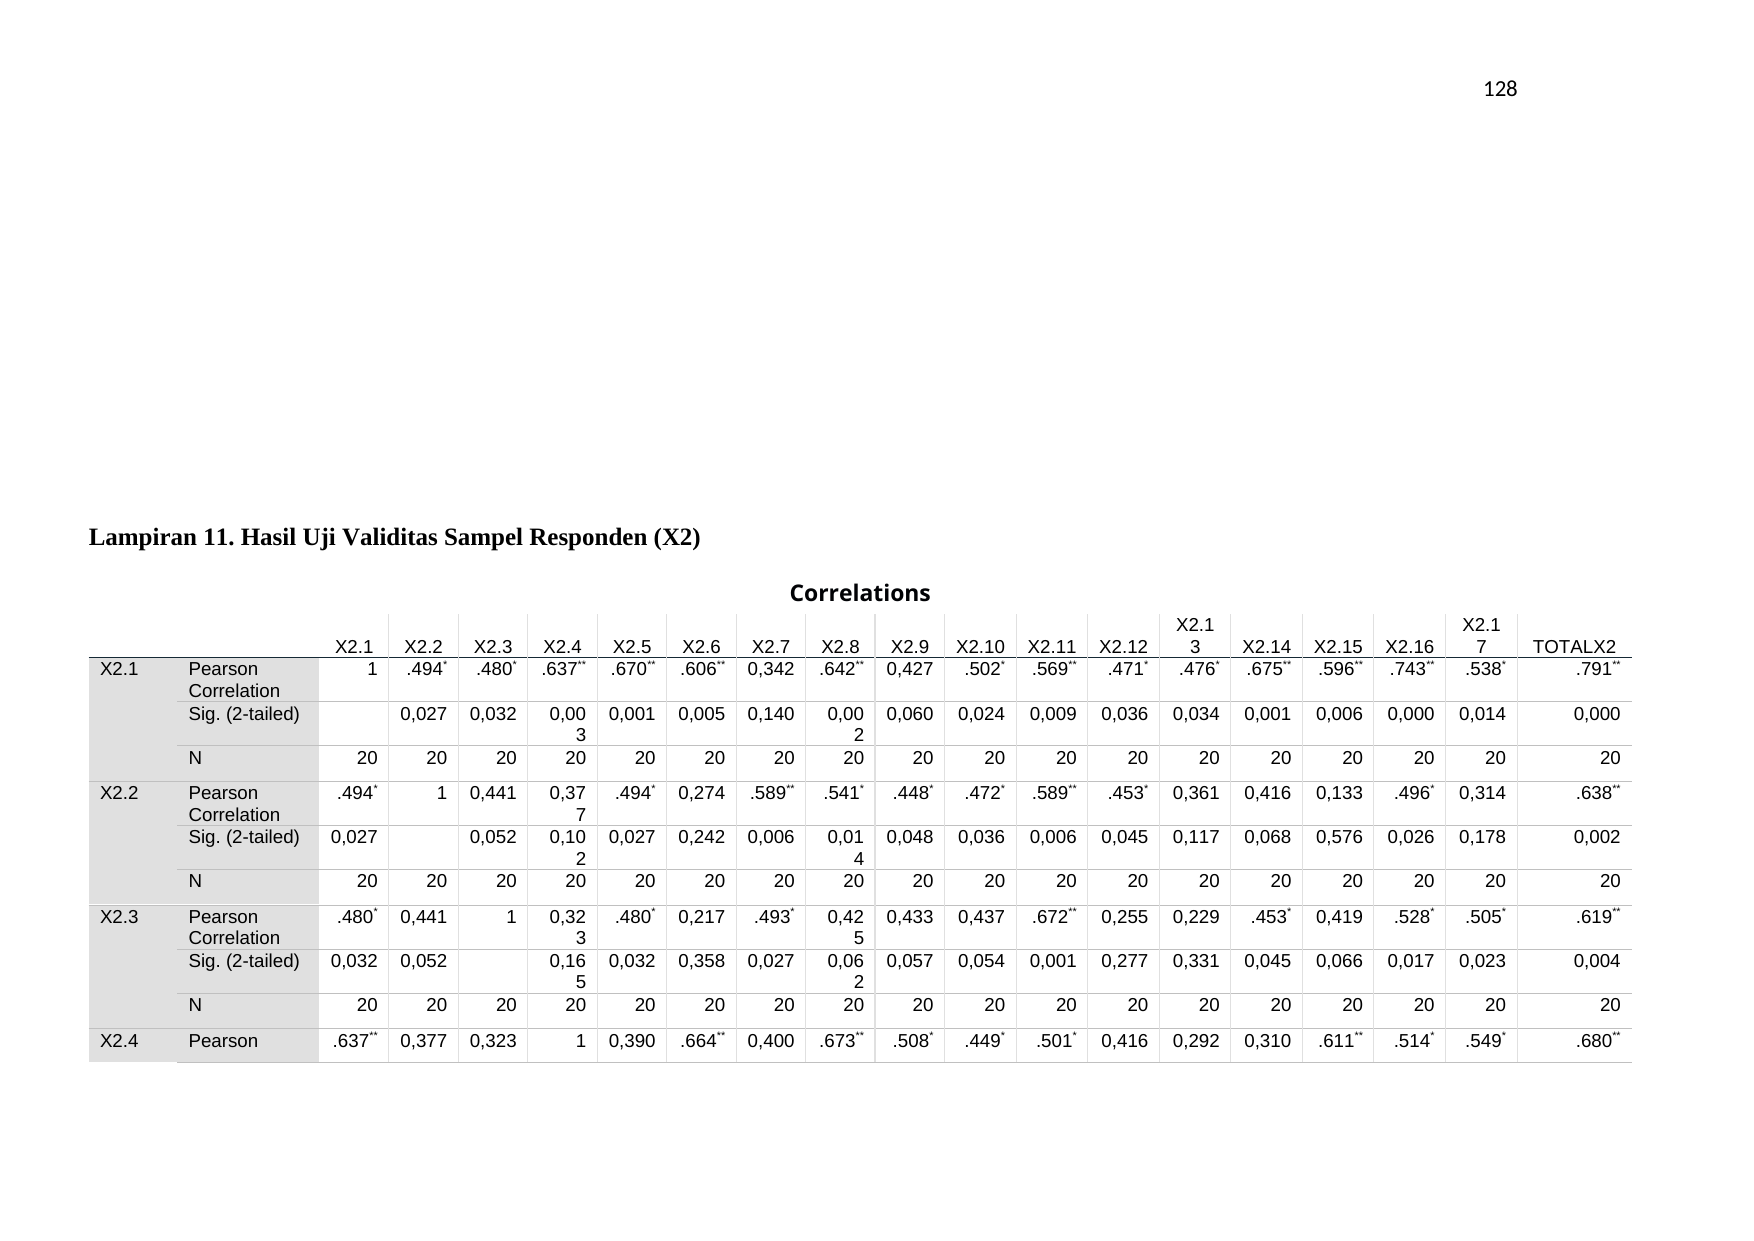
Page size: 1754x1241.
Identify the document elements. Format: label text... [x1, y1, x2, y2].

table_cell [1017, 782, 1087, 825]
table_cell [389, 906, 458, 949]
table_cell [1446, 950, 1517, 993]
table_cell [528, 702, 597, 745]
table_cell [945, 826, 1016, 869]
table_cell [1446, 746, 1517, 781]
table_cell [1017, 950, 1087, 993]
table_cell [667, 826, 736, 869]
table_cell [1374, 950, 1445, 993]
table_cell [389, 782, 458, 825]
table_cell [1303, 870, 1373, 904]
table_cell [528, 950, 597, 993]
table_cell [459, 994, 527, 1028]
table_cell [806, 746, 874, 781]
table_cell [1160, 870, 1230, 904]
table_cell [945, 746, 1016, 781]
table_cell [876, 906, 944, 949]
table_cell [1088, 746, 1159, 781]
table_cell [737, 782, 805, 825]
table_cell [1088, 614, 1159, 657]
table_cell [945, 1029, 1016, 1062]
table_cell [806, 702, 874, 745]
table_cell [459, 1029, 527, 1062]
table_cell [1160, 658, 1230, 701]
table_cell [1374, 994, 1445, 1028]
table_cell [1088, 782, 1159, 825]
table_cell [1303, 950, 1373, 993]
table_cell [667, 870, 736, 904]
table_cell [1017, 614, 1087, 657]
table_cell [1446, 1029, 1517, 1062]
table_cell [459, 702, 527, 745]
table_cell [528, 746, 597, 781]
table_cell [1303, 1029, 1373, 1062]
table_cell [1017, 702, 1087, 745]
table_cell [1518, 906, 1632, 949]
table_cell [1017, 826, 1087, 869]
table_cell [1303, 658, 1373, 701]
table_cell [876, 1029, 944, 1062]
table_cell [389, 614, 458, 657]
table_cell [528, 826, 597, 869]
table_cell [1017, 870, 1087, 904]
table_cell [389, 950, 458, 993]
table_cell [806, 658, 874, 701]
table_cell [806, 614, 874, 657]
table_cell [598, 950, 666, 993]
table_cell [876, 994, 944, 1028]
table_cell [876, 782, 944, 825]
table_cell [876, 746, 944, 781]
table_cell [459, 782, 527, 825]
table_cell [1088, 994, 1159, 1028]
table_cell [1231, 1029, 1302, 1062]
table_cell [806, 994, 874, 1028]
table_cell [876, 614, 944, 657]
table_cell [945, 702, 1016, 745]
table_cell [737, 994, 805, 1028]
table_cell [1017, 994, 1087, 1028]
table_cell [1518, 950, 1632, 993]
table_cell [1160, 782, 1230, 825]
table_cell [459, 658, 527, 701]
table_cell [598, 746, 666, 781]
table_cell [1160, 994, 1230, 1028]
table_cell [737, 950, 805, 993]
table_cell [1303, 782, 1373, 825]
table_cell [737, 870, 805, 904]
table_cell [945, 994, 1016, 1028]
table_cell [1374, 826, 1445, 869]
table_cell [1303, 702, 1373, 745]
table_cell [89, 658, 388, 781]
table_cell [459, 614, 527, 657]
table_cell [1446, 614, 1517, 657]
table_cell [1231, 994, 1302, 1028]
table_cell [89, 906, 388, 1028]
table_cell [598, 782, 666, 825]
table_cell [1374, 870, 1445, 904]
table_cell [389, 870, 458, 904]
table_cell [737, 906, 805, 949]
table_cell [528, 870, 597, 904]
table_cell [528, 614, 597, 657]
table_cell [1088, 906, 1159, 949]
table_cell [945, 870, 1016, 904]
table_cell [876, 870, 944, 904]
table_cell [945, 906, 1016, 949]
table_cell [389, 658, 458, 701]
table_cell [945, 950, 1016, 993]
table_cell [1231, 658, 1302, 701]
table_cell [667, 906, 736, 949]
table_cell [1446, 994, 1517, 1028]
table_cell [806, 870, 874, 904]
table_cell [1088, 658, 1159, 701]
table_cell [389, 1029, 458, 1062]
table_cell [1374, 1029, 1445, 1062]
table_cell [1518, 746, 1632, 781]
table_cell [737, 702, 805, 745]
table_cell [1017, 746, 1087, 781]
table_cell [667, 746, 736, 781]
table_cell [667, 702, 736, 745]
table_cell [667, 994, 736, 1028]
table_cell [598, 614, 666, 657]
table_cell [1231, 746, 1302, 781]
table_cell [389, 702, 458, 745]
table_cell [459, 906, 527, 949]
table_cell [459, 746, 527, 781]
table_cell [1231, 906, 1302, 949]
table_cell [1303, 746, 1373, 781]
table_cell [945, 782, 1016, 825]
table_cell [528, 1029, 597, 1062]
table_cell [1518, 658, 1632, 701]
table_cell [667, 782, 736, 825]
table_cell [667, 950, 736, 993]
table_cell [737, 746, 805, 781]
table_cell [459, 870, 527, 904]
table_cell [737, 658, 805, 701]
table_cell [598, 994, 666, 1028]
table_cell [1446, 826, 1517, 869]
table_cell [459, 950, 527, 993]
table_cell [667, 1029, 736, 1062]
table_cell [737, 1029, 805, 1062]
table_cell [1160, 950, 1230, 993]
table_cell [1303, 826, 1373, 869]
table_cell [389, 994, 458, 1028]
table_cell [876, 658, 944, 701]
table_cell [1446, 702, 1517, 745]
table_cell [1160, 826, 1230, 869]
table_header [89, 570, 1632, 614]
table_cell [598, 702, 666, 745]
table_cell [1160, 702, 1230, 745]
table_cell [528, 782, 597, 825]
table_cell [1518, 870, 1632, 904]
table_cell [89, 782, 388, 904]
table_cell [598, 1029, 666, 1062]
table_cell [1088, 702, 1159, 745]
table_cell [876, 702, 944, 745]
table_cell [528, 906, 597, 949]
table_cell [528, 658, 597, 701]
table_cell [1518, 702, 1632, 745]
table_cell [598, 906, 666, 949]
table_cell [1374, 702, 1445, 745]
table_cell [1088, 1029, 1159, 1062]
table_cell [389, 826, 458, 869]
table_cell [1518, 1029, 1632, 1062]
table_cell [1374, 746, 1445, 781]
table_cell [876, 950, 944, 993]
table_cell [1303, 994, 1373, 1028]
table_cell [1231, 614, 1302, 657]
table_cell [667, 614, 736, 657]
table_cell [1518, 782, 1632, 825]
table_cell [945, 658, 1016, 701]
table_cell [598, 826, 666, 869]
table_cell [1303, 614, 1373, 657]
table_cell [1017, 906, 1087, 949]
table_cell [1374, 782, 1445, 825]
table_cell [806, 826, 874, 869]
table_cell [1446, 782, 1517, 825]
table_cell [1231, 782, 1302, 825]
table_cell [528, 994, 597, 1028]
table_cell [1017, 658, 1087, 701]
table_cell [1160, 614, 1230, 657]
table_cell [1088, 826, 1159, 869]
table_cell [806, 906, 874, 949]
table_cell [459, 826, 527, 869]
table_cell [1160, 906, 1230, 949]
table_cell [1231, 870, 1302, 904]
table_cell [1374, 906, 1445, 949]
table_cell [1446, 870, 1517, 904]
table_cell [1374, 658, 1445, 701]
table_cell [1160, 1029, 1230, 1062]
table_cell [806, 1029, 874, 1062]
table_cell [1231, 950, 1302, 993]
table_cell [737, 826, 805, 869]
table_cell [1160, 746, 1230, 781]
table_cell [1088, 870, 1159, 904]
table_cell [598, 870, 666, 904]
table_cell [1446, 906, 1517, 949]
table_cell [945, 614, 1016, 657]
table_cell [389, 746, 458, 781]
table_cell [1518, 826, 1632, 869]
text Lampiran 11. Hasil Uji Validitas Sampel Responden (X2) [88, 522, 1518, 551]
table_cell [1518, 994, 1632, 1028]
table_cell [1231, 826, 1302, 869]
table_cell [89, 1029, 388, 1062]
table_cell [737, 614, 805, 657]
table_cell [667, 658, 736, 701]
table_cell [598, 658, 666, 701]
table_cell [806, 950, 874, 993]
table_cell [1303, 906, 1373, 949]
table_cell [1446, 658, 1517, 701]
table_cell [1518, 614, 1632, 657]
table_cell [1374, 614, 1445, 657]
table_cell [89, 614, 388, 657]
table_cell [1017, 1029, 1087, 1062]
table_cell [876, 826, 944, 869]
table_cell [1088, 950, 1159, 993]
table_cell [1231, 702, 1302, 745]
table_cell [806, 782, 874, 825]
